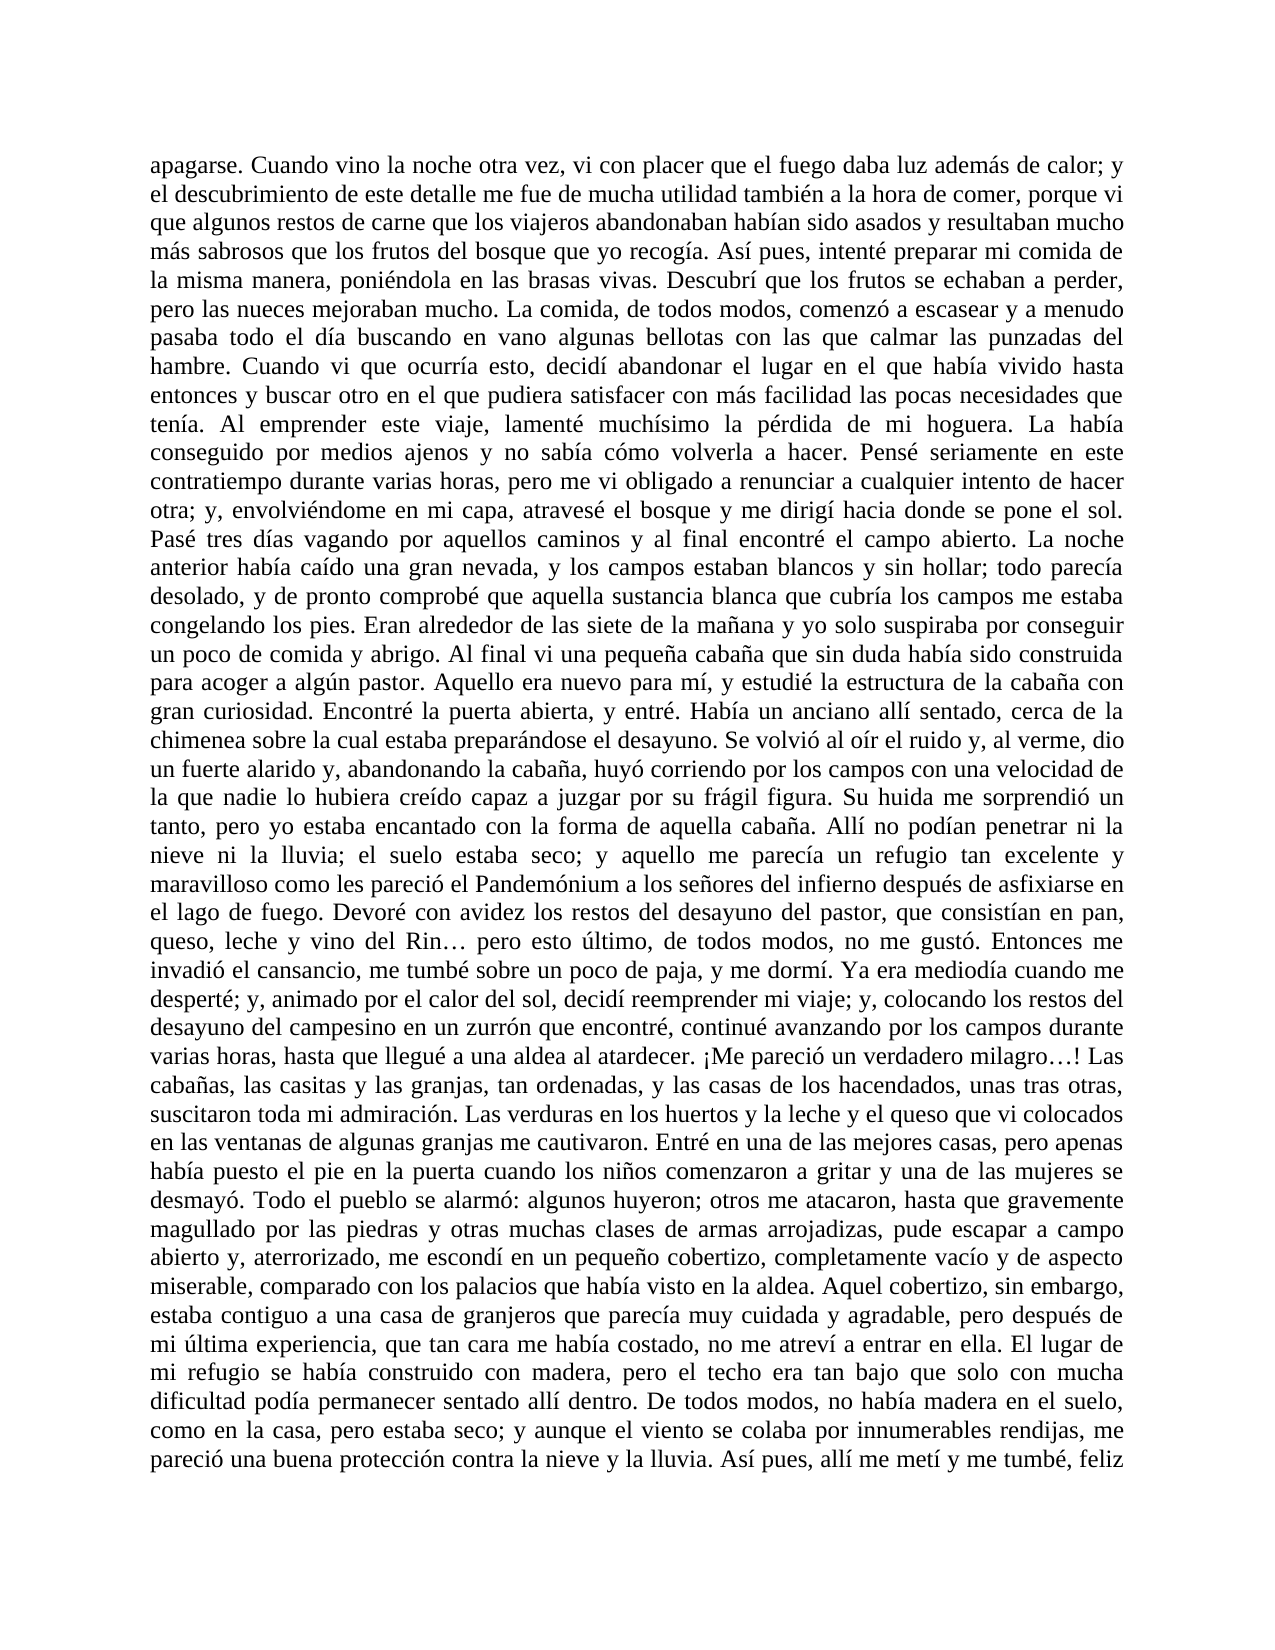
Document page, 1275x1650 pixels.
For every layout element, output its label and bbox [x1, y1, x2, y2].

text [150, 150, 1125, 1472]
